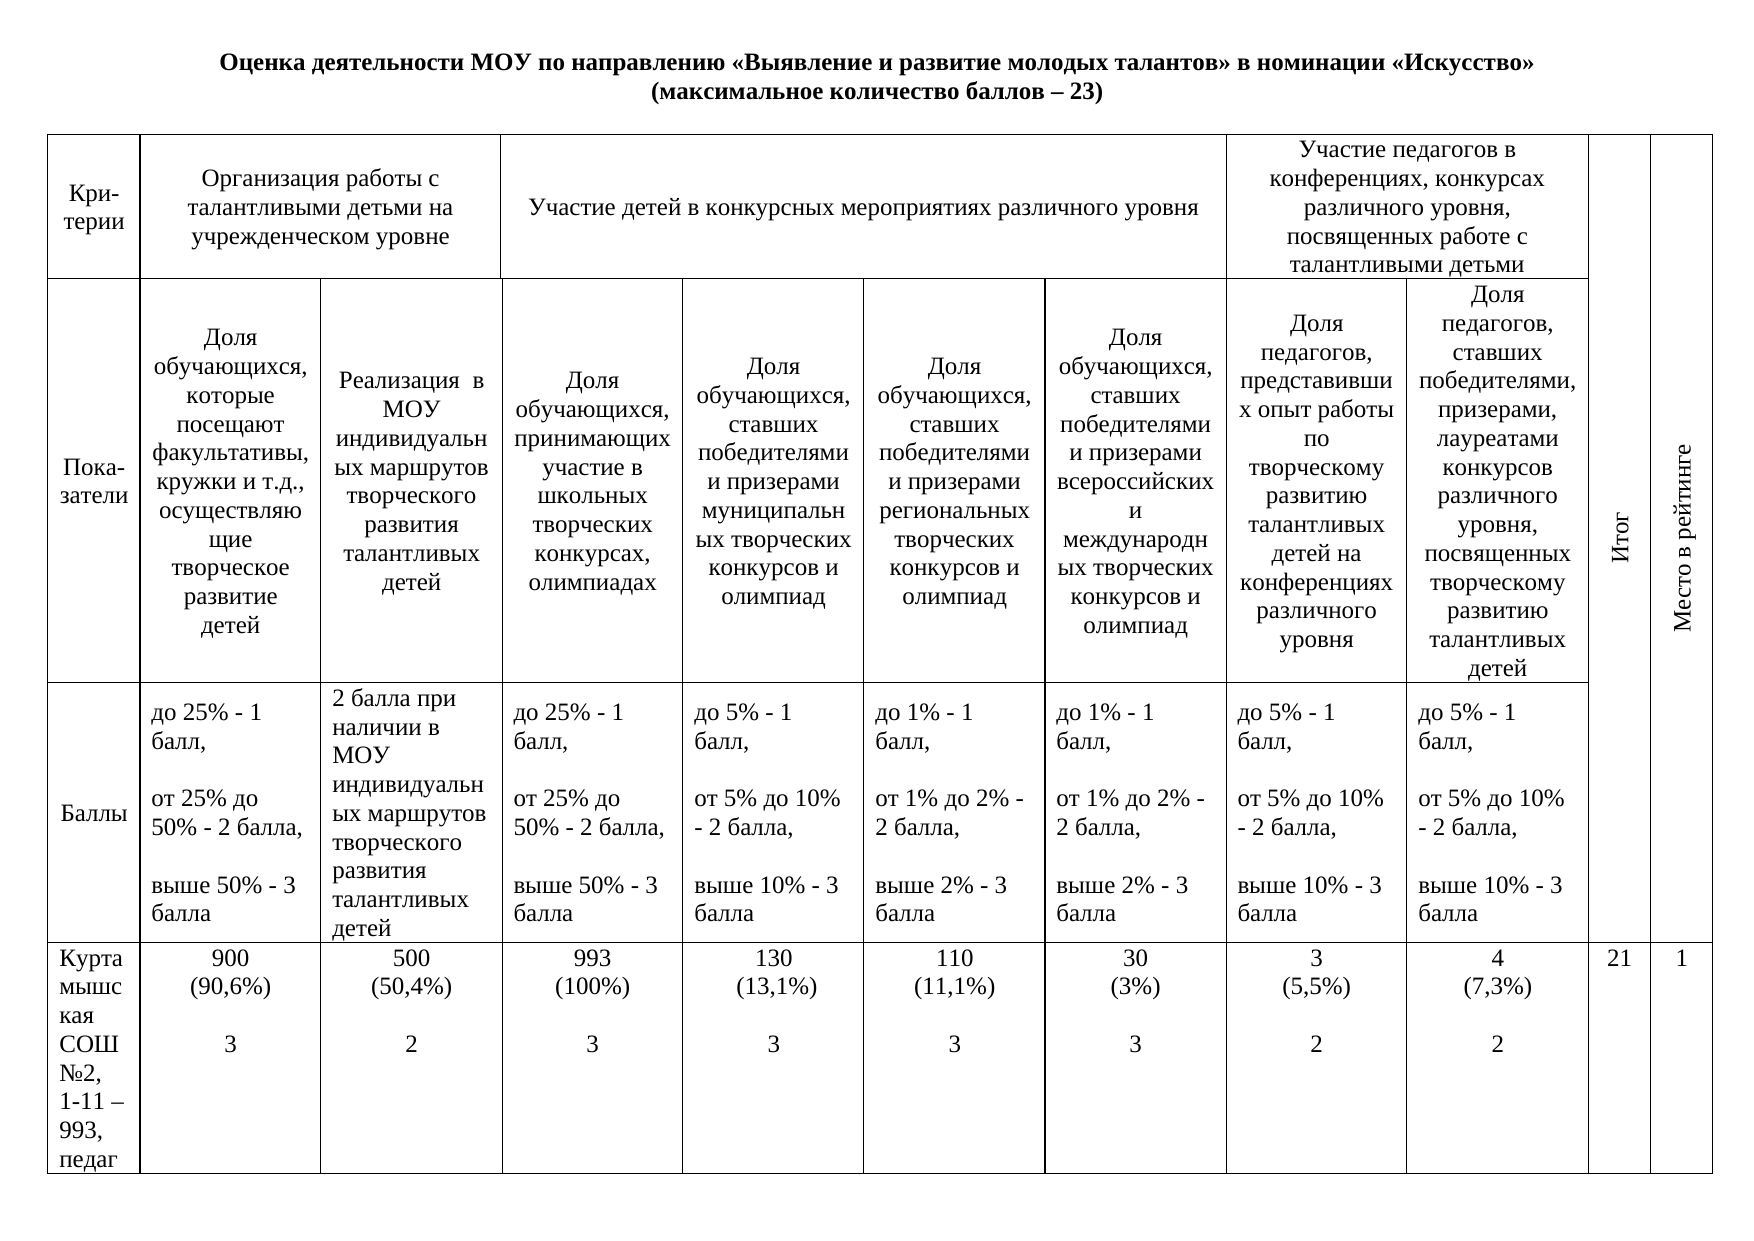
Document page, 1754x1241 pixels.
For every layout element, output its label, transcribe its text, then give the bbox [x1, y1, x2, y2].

table_cell Реализация в МОУ индивидуальных маршрутов творческого развития талантливых детей [321, 279, 502, 682]
table_cell Доля педагогов, ставших победителями, призерами, лауреатами конкурсов различного уровня, посвященных творческому развитию талантливых детей [1407, 279, 1588, 682]
text Оценка деятельности МОУ по направлению «Выявление и развитие молодых талантов» в номинации «Искусство» [59, 47, 1695, 76]
table_cell до 1% - 1 балл, от 1% до 2% - 2 балла, выше 2% - 3 балла [864, 683, 1044, 942]
text (максимальное количество баллов – 23) [59, 76, 1695, 105]
table_cell Доля педагогов, представивших опыт работы по творческому развитию талантливых детей на конференциях различного уровня [1227, 279, 1406, 682]
table_cell Доля обучающихся, ставших победителями и призерами всероссийских и международных творческих конкурсов и олимпиад [1046, 279, 1226, 682]
table_cell 993 (100%) 3 [503, 943, 682, 1173]
table_header Участие педагогов в конференциях, конкурсах различного уровня, посвященных работе с талантливыми детьми [1227, 135, 1588, 278]
table_cell Пока-затели [48, 279, 139, 682]
table_cell до 25% - 1 балл, от 25% до 50% - 2 балла, выше 50% - 3 балла [141, 683, 320, 942]
table_cell до 5% - 1 балл, от 5% до 10% - 2 балла, выше 10% - 3 балла [1407, 683, 1588, 942]
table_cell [48, 943, 139, 1173]
table_cell 2 балла при наличии в МОУ индивидуальных маршрутов творческого развития талантливых детей [321, 683, 502, 942]
table_cell до 5% - 1 балл, от 5% до 10% - 2 балла, выше 10% - 3 балла [683, 683, 863, 942]
table_cell до 1% - 1 балл, от 1% до 2% - 2 балла, выше 2% - 3 балла [1046, 683, 1226, 942]
table_cell 30 (3%) 3 [1046, 943, 1226, 1173]
table_header Организация работы с талантливыми детьми на учрежденческом уровне [141, 135, 500, 278]
table_cell Доля обучающихся, ставших победителями и призерами региональных творческих конкурсов и олимпиад [864, 279, 1044, 682]
table_cell 1 [1651, 943, 1712, 1173]
table_cell 500 (50,4%) 2 [321, 943, 502, 1173]
table_header Итог [1589, 135, 1650, 942]
table_cell Доля обучающихся, ставших победителями и призерами муниципальных творческих конкурсов и олимпиад [683, 279, 863, 682]
table_cell 110 (11,1%) 3 [864, 943, 1044, 1173]
table_cell 130 (13,1%) 3 [683, 943, 863, 1173]
table_cell 4 (7,3%) 2 [1407, 943, 1588, 1173]
table_cell 21 [1589, 943, 1650, 1173]
table_cell Баллы [48, 683, 139, 942]
table_cell 900 (90,6%) 3 [141, 943, 320, 1173]
table_header Участие детей в конкурсных мероприятиях различного уровня [501, 135, 1226, 278]
table_cell Доля обучающихся, которые посещают факультативы, кружки и т.д., осуществляющие творческое развитие детей [141, 279, 320, 682]
table_header Кри-терии [48, 135, 139, 278]
table_cell Доля обучающихся, принимающих участие в школьных творческих конкурсах, олимпиадах [503, 279, 682, 682]
table_header Место в рейтинге [1651, 135, 1712, 942]
table_cell 3 (5,5%) 2 [1227, 943, 1406, 1173]
table_cell до 5% - 1 балл, от 5% до 10% - 2 балла, выше 10% - 3 балла [1227, 683, 1406, 942]
table_cell до 25% - 1 балл, от 25% до 50% - 2 балла, выше 50% - 3 балла [503, 683, 682, 942]
